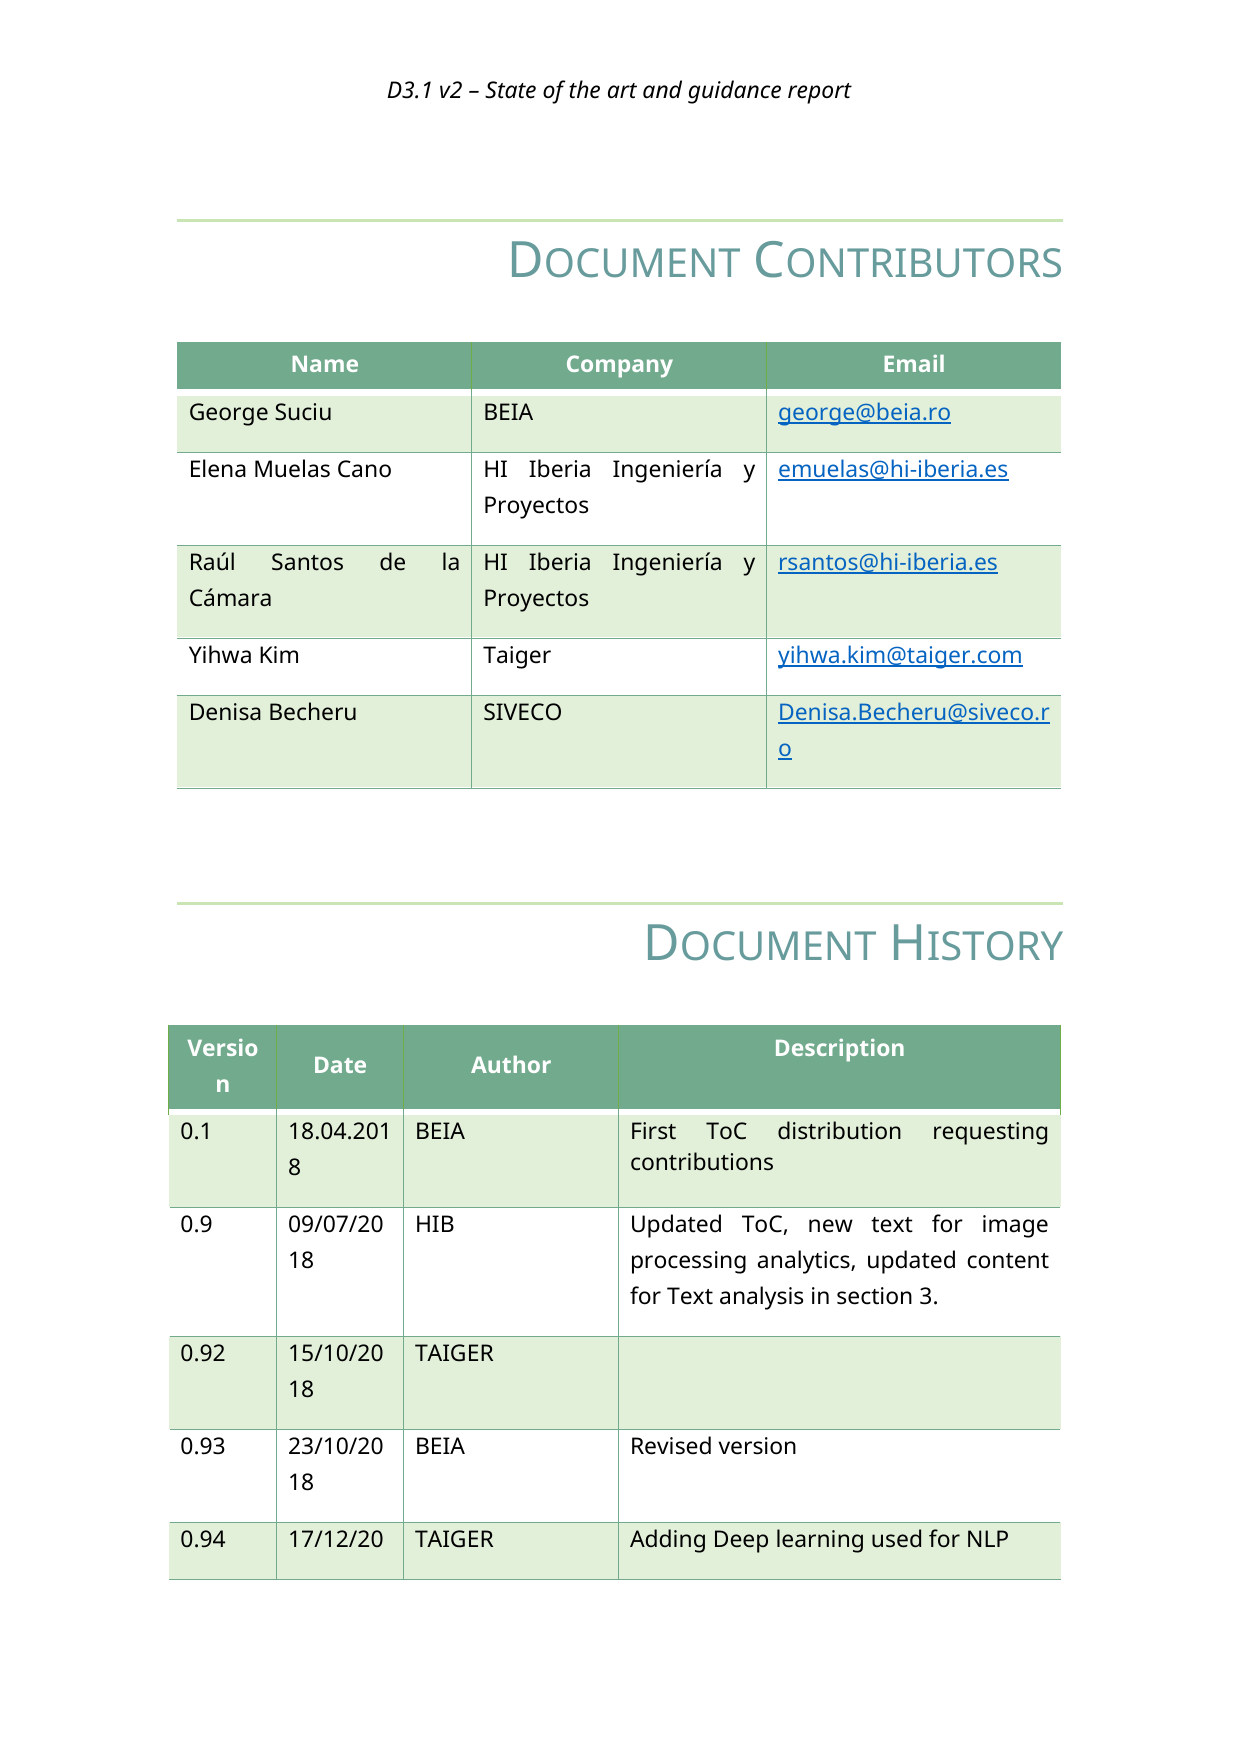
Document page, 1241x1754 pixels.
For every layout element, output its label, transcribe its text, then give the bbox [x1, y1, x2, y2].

table_cell Revised version [619, 1429, 1061, 1522]
table_header Version [169, 1025, 276, 1109]
table_cell Denisa Becheru [177, 696, 471, 787]
table_header Description [619, 1025, 1060, 1109]
table_header Email [767, 342, 1061, 389]
table_cell 18.04.2018 [277, 1115, 403, 1207]
title Document History [177, 905, 1063, 975]
table_cell 0.94 [169, 1522, 276, 1579]
table_cell HI Iberia Ingeniería y Proyectos [472, 546, 766, 637]
table_cell 0.93 [169, 1429, 276, 1522]
table_cell Denisa.Becheru@siveco.ro [767, 696, 1061, 787]
table_cell Updated ToC, new text for image processing analytics, updated content for Text analysis in section 3. [619, 1207, 1061, 1336]
table_cell Yihwa Kim [177, 639, 471, 694]
table_cell 0.1 [169, 1115, 276, 1207]
table_cell Elena Muelas Cano [177, 453, 471, 544]
table_cell [619, 1336, 1061, 1429]
table_cell BEIA [472, 396, 766, 452]
table_cell 09/07/2018 [277, 1208, 403, 1336]
table_header Date [277, 1025, 403, 1109]
table_cell BEIA [404, 1115, 618, 1207]
table_cell SIVECO [472, 696, 766, 787]
table_cell Taiger [472, 639, 766, 694]
table_cell emuelas@hi-iberia.es [767, 453, 1061, 544]
table_cell 23/10/2018 [277, 1430, 403, 1522]
table_cell yihwa.kim@taiger.com [767, 639, 1061, 694]
table_cell george@beia.ro [767, 396, 1061, 452]
table_cell TAIGER [404, 1523, 618, 1579]
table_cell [619, 1522, 1061, 1579]
table_cell 17/12/2018 [277, 1523, 403, 1579]
table_cell TAIGER [404, 1337, 618, 1429]
table_header Name [177, 342, 471, 389]
table_cell HIB [404, 1208, 618, 1336]
table_cell BEIA [404, 1430, 618, 1522]
table_cell First ToC distribution requesting contributions [619, 1115, 1061, 1207]
table_cell Raúl Santos de la Cámara [177, 546, 471, 637]
table_header Company [472, 342, 766, 389]
table_cell 15/10/2018 [277, 1337, 403, 1429]
table_cell 0.92 [169, 1336, 276, 1429]
table_cell 0.9 [169, 1207, 276, 1336]
title Document Contributors [177, 222, 1063, 292]
table_cell George Suciu [177, 396, 471, 452]
table_cell rsantos@hi-iberia.es [767, 546, 1061, 637]
table_cell HI Iberia Ingeniería y Proyectos [472, 453, 766, 544]
table_header Author [404, 1025, 618, 1109]
